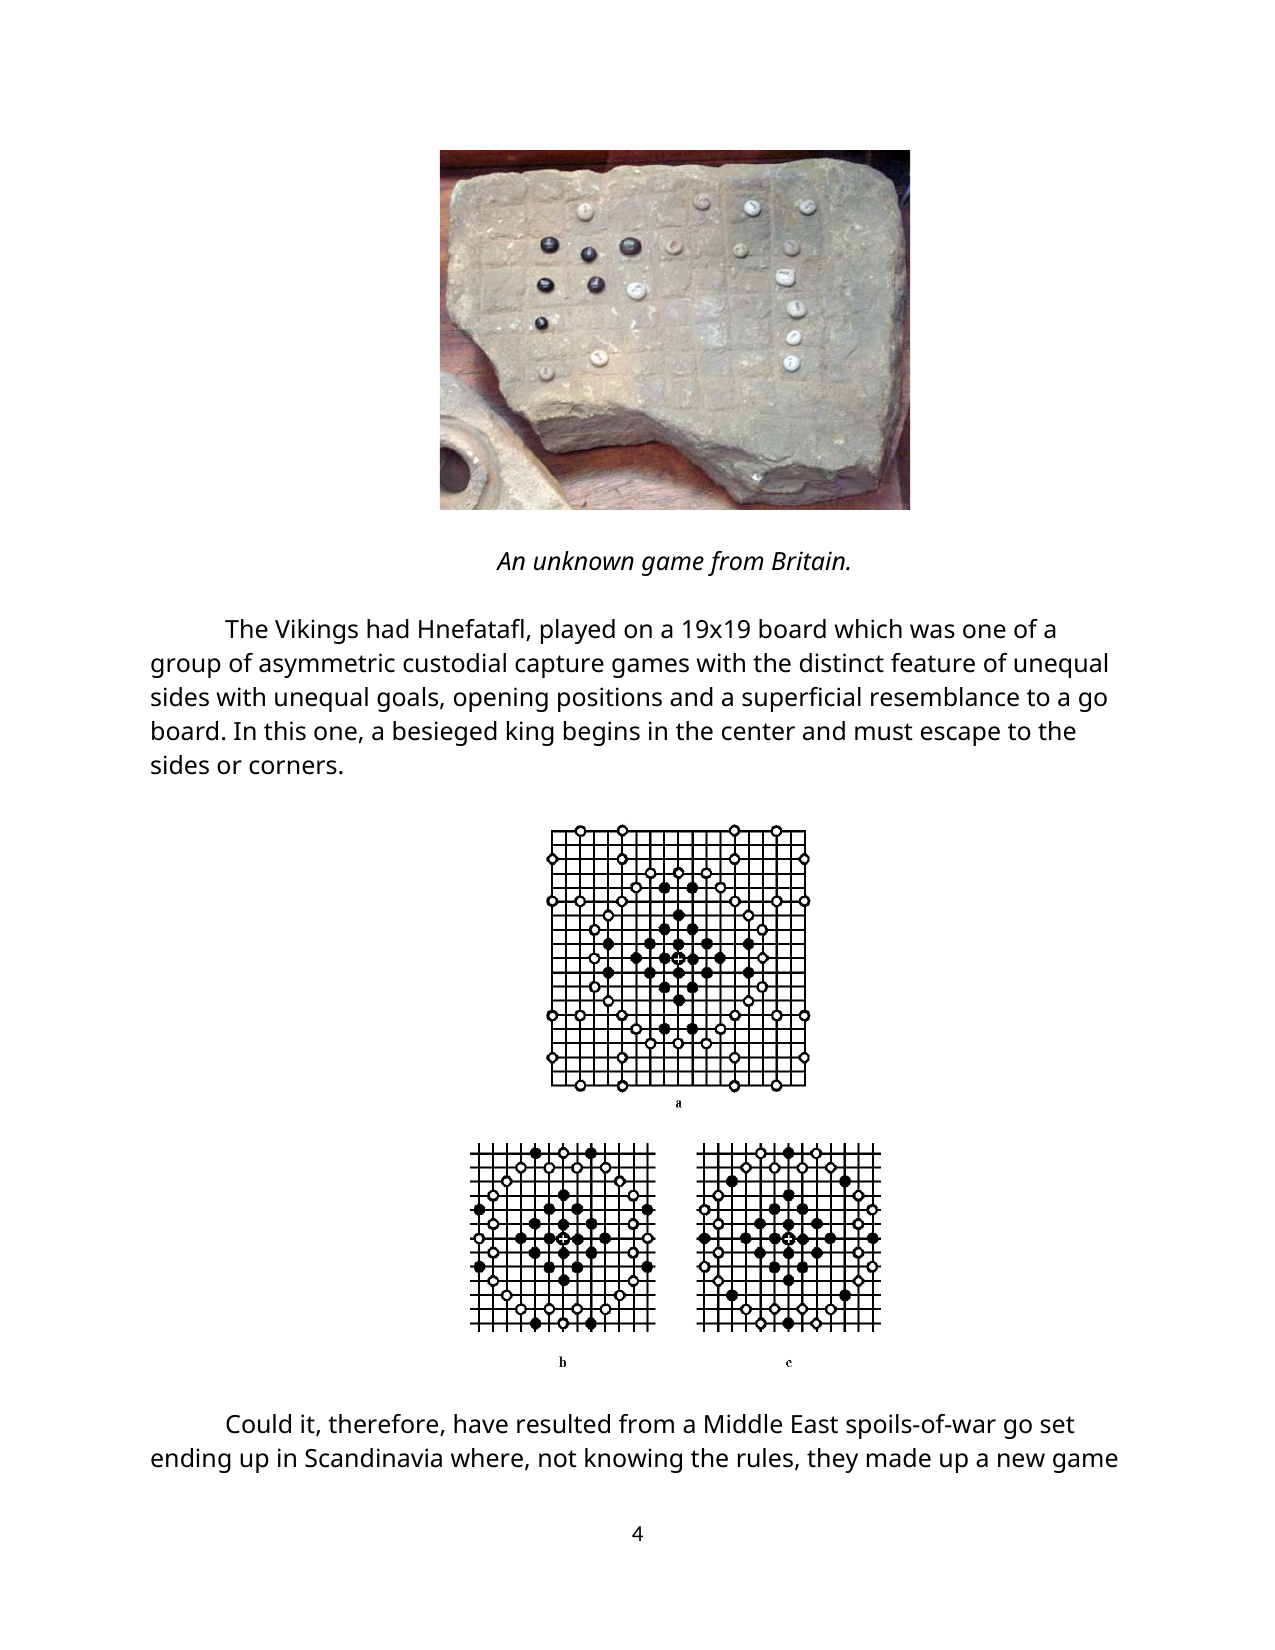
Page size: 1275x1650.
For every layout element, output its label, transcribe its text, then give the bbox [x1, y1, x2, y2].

text The Vikings had Hnefatafl, played on a 19x19 board which was one of a group of asymmetric custodial capture games with the distinct feature of unequal sides with unequal goals, opening positions and a superficial resemblance to a go board. In this one, a besieged king begins in the center and must escape to the sides or corners. [150, 612, 1125, 782]
picture [439, 150, 911, 510]
picture [454, 816, 896, 1373]
text An unknown game from Britain. [150, 544, 1125, 578]
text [150, 1406, 1125, 1474]
